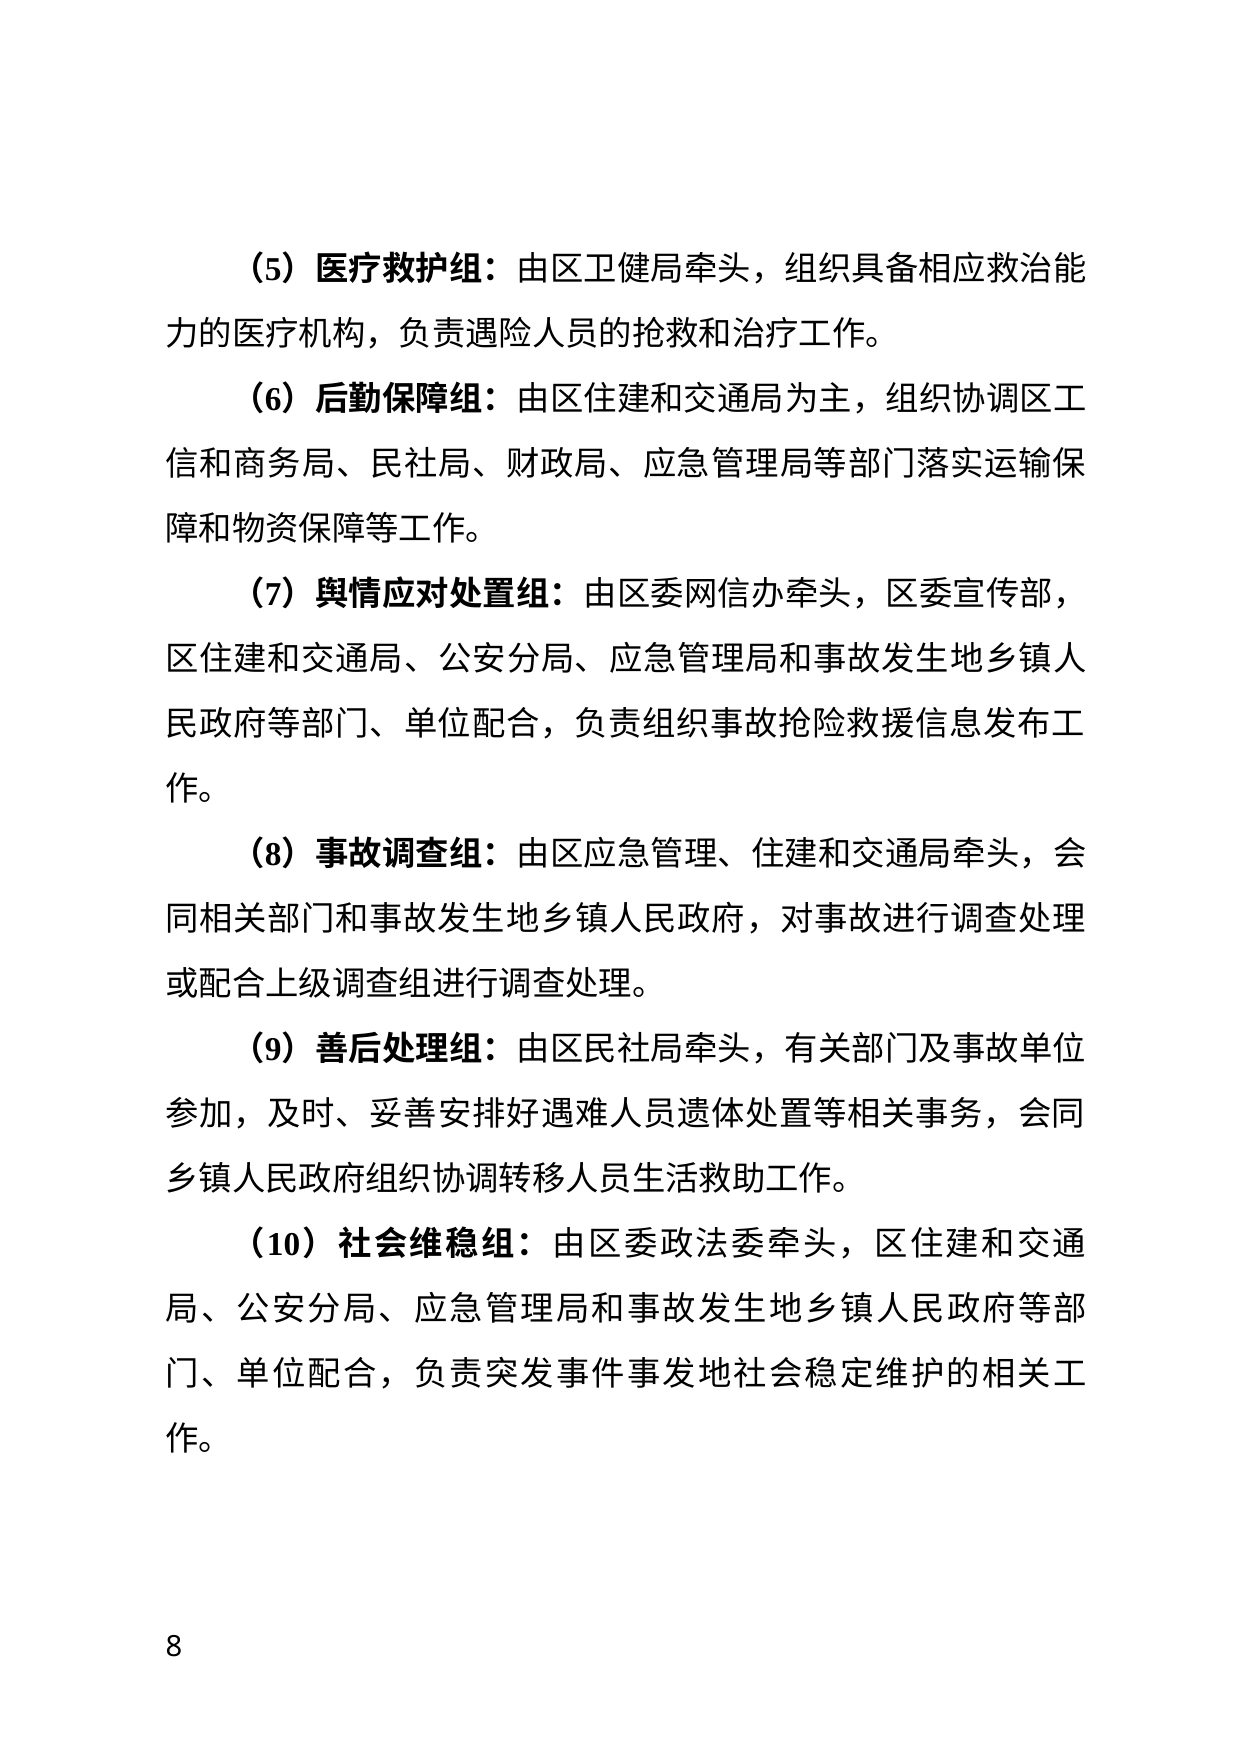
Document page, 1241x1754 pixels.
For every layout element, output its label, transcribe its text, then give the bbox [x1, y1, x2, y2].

text （5）医疗救护组：由区卫健局牵头，组织具备相应救治能力的医疗机构，负责遇险人员的抢救和治疗工作。 [165, 233, 1087, 363]
text （9）善后处理组：由区民社局牵头，有关部门及事故单位参加，及时、妥善安排好遇难人员遗体处置等相关事务，会同乡镇人民政府组织协调转移人员生活救助工作。 [165, 1013, 1087, 1208]
text （10）社会维稳组：由区委政法委牵头，区住建和交通局、公安分局、应急管理局和事故发生地乡镇人民政府等部门、单位配合，负责突发事件事发地社会稳定维护的相关工作。 [165, 1208, 1087, 1468]
text （8）事故调查组：由区应急管理、住建和交通局牵头，会同相关部门和事故发生地乡镇人民政府，对事故进行调查处理或配合上级调查组进行调查处理。 [165, 818, 1087, 1013]
text （6）后勤保障组：由区住建和交通局为主，组织协调区工信和商务局、民社局、财政局、应急管理局等部门落实运输保障和物资保障等工作。 [165, 363, 1087, 558]
text （7）舆情应对处置组：由区委网信办牵头，区委宣传部，区住建和交通局、公安分局、应急管理局和事故发生地乡镇人民政府等部门、单位配合，负责组织事故抢险救援信息发布工作。 [165, 558, 1087, 818]
